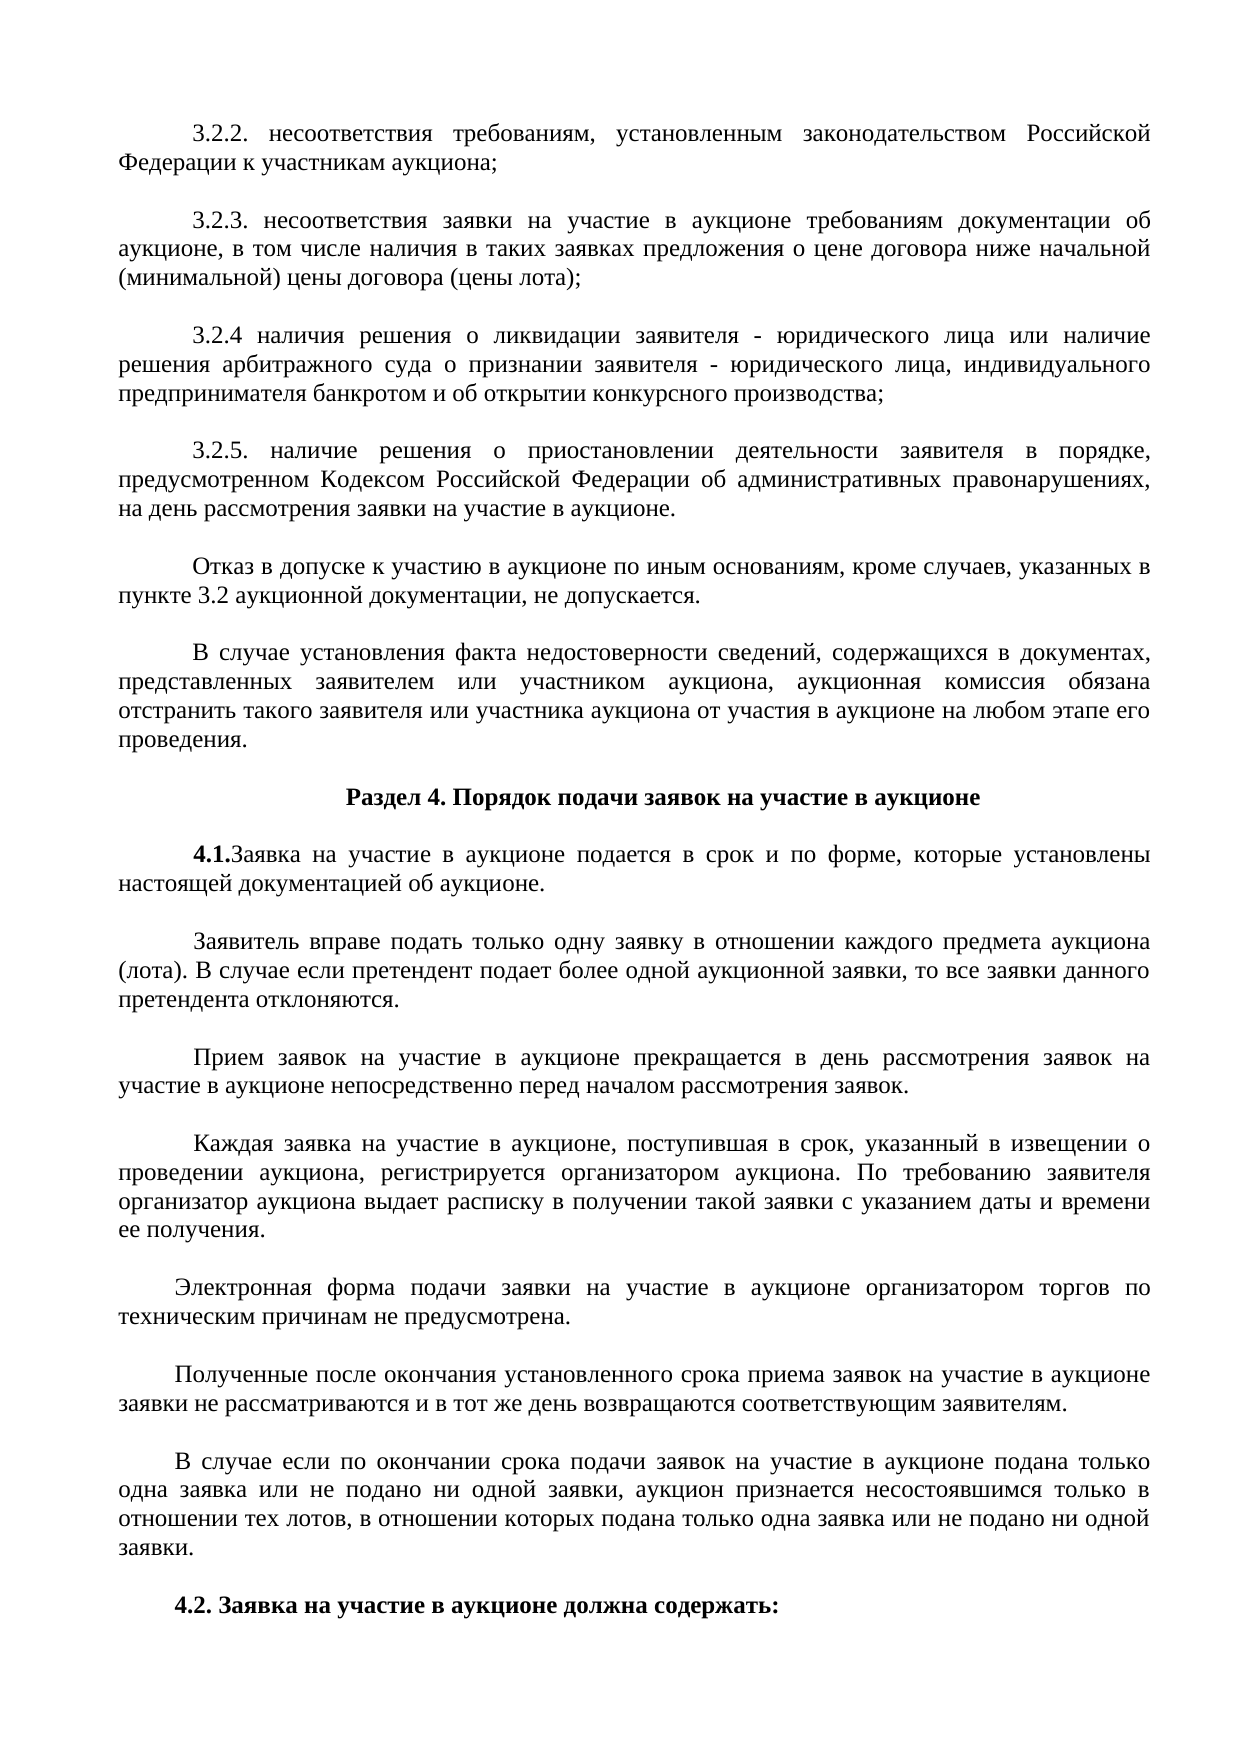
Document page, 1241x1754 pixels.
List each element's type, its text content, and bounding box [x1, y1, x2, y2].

text Прием заявок на участие в аукционе прекращается в день рассмотрения заявок на участие в аукционе непосредственно перед началом рассмотрения заявок. [118, 1042, 1152, 1099]
text Отказ в допуске к участию в аукционе по иным основаниям, кроме случаев, указанных в пункте 3.2 аукционной документации, не допускается. [118, 551, 1152, 608]
text В случае если по окончании срока подачи заявок на участие в аукционе подана только одна заявка или не подано ни одной заявки, аукцион признается несостоявшимся только в отношении тех лотов, в отношении которых подана только одна заявка или не подано ни одной заявки. [118, 1446, 1152, 1561]
text В случае установления факта недостоверности сведений, содержащихся в документах, представленных заявителем или участником аукциона, аукционная комиссия обязана отстранить такого заявителя или участника аукциона от участия в аукционе на любом этапе его проведения. [118, 637, 1152, 752]
text Каждая заявка на участие в аукционе, поступившая в срок, указанный в извещении о проведении аукциона, регистрируется организатором аукциона. По требованию заявителя организатор аукциона выдает расписку в получении такой заявки с указанием даты и времени ее получения. [118, 1128, 1152, 1243]
text 3.2.3. несоответствия заявки на участие в аукционе требованиям документации об аукционе, в том числе наличия в таких заявках предложения о цене договора ниже начальной (минимальной) цены договора (цены лота); [118, 205, 1152, 291]
text Электронная форма подачи заявки на участие в аукционе организатором торгов по техническим причинам не предусмотрена. [118, 1272, 1152, 1330]
text 3.2.5. наличие решения о приостановлении деятельности заявителя в порядке, предусмотренном Кодексом Российской Федерации об административных правонарушениях, на день рассмотрения заявки на участие в аукционе. [118, 436, 1152, 522]
text Раздел 4. Порядок подачи заявок на участие в аукционе [118, 782, 1152, 810]
text Заявитель вправе подать только одну заявку в отношении каждого предмета аукциона (лота). В случае если претендент подает более одной аукционной заявки, то все заявки данного претендента отклоняются. [118, 926, 1152, 1012]
text Полученные после окончания установленного срока приема заявок на участие в аукционе заявки не рассматриваются и в тот же день возвращаются соответствующим заявителям. [118, 1359, 1152, 1417]
text 3.2.4 наличия решения о ликвидации заявителя - юридического лица или наличие решения арбитражного суда о признании заявителя - юридического лица, индивидуального предпринимателя банкротом и об открытии конкурсного производства; [118, 320, 1152, 406]
text 4.1.Заявка на участие в аукционе подается в срок и по форме, которые установлены настоящей документацией об аукционе. [118, 839, 1152, 897]
text 4.2. Заявка на участие в аукционе должна содержать: [118, 1590, 1152, 1619]
text 3.2.2. несоответствия требованиям, установленным законодательством Российской Федерации к участникам аукциона; [118, 118, 1152, 176]
